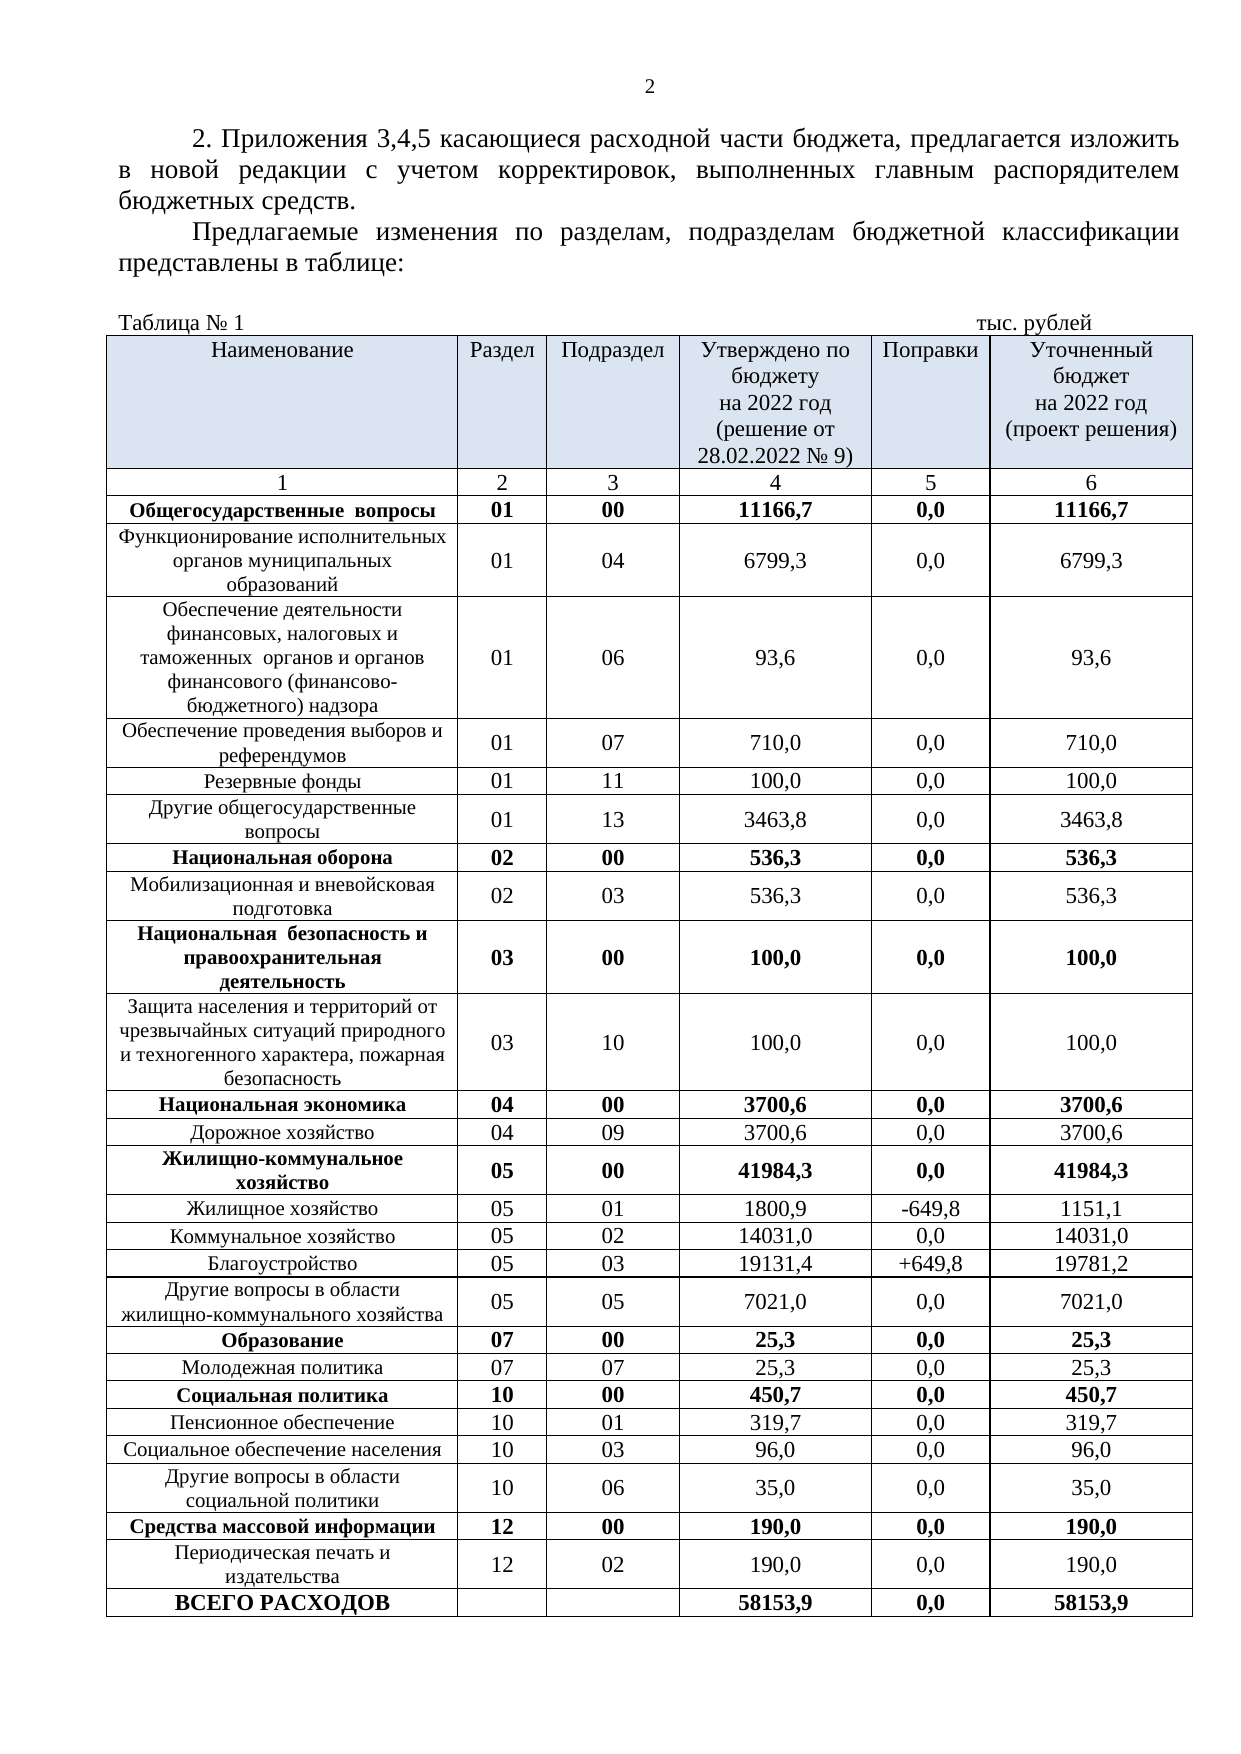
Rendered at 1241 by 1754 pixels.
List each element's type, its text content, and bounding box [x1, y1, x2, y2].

table_cell 710,0 [680, 719, 871, 767]
table_cell 6799,3 [680, 524, 871, 596]
table_cell 0,0 [872, 719, 989, 767]
table_cell 0,0 [872, 795, 989, 843]
table_cell 07 [547, 719, 679, 767]
table_cell 25,3 [680, 1327, 871, 1353]
table_cell 10 [458, 1409, 546, 1435]
table_cell Коммунальное хозяйство [107, 1223, 457, 1249]
table_cell 0,0 [872, 1146, 989, 1194]
table_cell +649,8 [872, 1250, 989, 1276]
table_cell Защита населения и территорий от чрезвычайных ситуаций природного и техногенного характера, пожарная безопасность [107, 994, 457, 1090]
table_cell 3 [547, 469, 679, 495]
table_cell 0,0 [872, 1119, 989, 1145]
table_cell Молодежная политика [107, 1354, 457, 1380]
table_cell 05 [458, 1278, 546, 1326]
table_header Поправки [872, 336, 989, 468]
table_cell 190,0 [991, 1540, 1192, 1588]
table_cell 03 [458, 994, 546, 1090]
table_cell 14031,0 [680, 1223, 871, 1249]
table_cell 190,0 [680, 1540, 871, 1588]
table_cell 41984,3 [991, 1146, 1192, 1194]
table_cell Социальное обеспечение населения [107, 1436, 457, 1462]
table_cell 00 [547, 1091, 679, 1118]
table_cell 100,0 [680, 921, 871, 993]
table_cell 100,0 [991, 921, 1192, 993]
table_cell 3700,6 [680, 1091, 871, 1118]
table_cell 01 [458, 496, 546, 523]
text 2. Приложения 3,4,5 касающиеся расходной части бюджета, предлагается изложить в новой редакции с учетом корректировок, выполненных главным распорядителем бюджетных средств. [118, 122, 1181, 215]
table_cell 536,3 [680, 844, 871, 871]
table_cell -649,8 [872, 1195, 989, 1222]
table_cell 100,0 [991, 994, 1192, 1090]
table_cell 12 [458, 1513, 546, 1539]
table_cell 01 [458, 795, 546, 843]
table_cell Национальная экономика [107, 1091, 457, 1118]
table_cell 190,0 [991, 1513, 1192, 1539]
table_cell 07 [547, 1354, 679, 1380]
table_cell 04 [458, 1091, 546, 1118]
table_cell 710,0 [991, 719, 1192, 767]
table_cell 41984,3 [680, 1146, 871, 1194]
table_cell 4 [680, 469, 871, 495]
table_cell 0,0 [872, 921, 989, 993]
table_cell 0,0 [872, 1091, 989, 1118]
table_cell 19781,2 [991, 1250, 1192, 1276]
table_cell [458, 1589, 546, 1616]
table_cell 0,0 [872, 1540, 989, 1588]
table_header Раздел [458, 336, 546, 468]
table_cell 3700,6 [991, 1091, 1192, 1118]
table_cell 5 [872, 469, 989, 495]
table_cell 02 [547, 1540, 679, 1588]
table_cell 0,0 [872, 768, 989, 794]
table_cell 11166,7 [680, 496, 871, 523]
table_header Подраздел [547, 336, 679, 468]
table_cell 05 [458, 1146, 546, 1194]
table_cell 05 [458, 1223, 546, 1249]
table_cell 03 [458, 921, 546, 993]
table_cell 01 [458, 719, 546, 767]
table_cell 0,0 [872, 597, 989, 717]
text Таблица № 1 тыс. рублей [118, 309, 1181, 335]
table_cell Другие вопросы в области жилищно-коммунального хозяйства [107, 1278, 457, 1326]
table_cell 0,0 [872, 1354, 989, 1380]
table_cell 12 [458, 1540, 546, 1588]
table_cell Периодическая печать и издательства [107, 1540, 457, 1588]
table_cell 0,0 [872, 1327, 989, 1353]
table_cell 58153,9 [680, 1589, 871, 1616]
table_cell 7021,0 [680, 1278, 871, 1326]
table_cell 00 [547, 496, 679, 523]
table_cell 35,0 [680, 1464, 871, 1512]
table_cell 00 [547, 1381, 679, 1408]
table_cell 00 [547, 844, 679, 871]
table_cell 11166,7 [991, 496, 1192, 523]
table_cell 0,0 [872, 994, 989, 1090]
table_cell 0,0 [872, 1409, 989, 1435]
table_cell 02 [458, 844, 546, 871]
table_cell 00 [547, 1327, 679, 1353]
table_cell 05 [458, 1250, 546, 1276]
table_cell 536,3 [991, 844, 1192, 871]
table_cell 93,6 [991, 597, 1192, 717]
table_cell 0,0 [872, 1381, 989, 1408]
table_cell 14031,0 [991, 1223, 1192, 1249]
table_cell 319,7 [991, 1409, 1192, 1435]
table_cell 00 [547, 1146, 679, 1194]
table_cell 96,0 [991, 1436, 1192, 1462]
table_cell 58153,9 [991, 1589, 1192, 1616]
table_cell 93,6 [680, 597, 871, 717]
table_cell 3700,6 [991, 1119, 1192, 1145]
table_cell 06 [547, 597, 679, 717]
table_cell 05 [547, 1278, 679, 1326]
table_cell 35,0 [991, 1464, 1192, 1512]
table_cell 10 [458, 1381, 546, 1408]
table_cell 319,7 [680, 1409, 871, 1435]
table_cell Средства массовой информации [107, 1513, 457, 1539]
table_cell 6 [991, 469, 1192, 495]
table_cell 0,0 [872, 1223, 989, 1249]
table_cell 0,0 [872, 1464, 989, 1512]
table_cell ВСЕГО РАСХОДОВ [107, 1589, 457, 1616]
table_cell 0,0 [872, 1513, 989, 1539]
table_cell 0,0 [872, 872, 989, 920]
table_cell 01 [547, 1409, 679, 1435]
table_cell 100,0 [991, 768, 1192, 794]
table_cell 04 [547, 524, 679, 596]
table_cell 96,0 [680, 1436, 871, 1462]
table_cell 2 [458, 469, 546, 495]
table_cell 06 [547, 1464, 679, 1512]
table_cell 02 [547, 1223, 679, 1249]
table_header Наименование [107, 336, 457, 468]
table_cell 536,3 [680, 872, 871, 920]
table_cell 01 [547, 1195, 679, 1222]
table_cell 450,7 [680, 1381, 871, 1408]
table_cell Другие вопросы в области социальной политики [107, 1464, 457, 1512]
table_cell 09 [547, 1119, 679, 1145]
table_cell 01 [458, 524, 546, 596]
table_cell 190,0 [680, 1513, 871, 1539]
table_cell 03 [547, 1250, 679, 1276]
table_cell 02 [458, 872, 546, 920]
table_cell Социальная политика [107, 1381, 457, 1408]
table_cell Мобилизационная и вневойсковая подготовка [107, 872, 457, 920]
table_cell 3463,8 [680, 795, 871, 843]
table_cell 00 [547, 921, 679, 993]
table_cell Другие общегосударственные вопросы [107, 795, 457, 843]
table_cell Дорожное хозяйство [107, 1119, 457, 1145]
table_cell 3700,6 [680, 1119, 871, 1145]
table_cell 7021,0 [991, 1278, 1192, 1326]
table_cell 0,0 [872, 1278, 989, 1326]
table_cell 3463,8 [991, 795, 1192, 843]
table_cell Образование [107, 1327, 457, 1353]
table_cell 19131,4 [680, 1250, 871, 1276]
table_cell 1151,1 [991, 1195, 1192, 1222]
table_cell 0,0 [872, 1589, 989, 1616]
table_cell 05 [458, 1195, 546, 1222]
table_cell 450,7 [991, 1381, 1192, 1408]
table_cell 11 [547, 768, 679, 794]
table_header Утверждено по бюджету на 2022 год (решение от 28.02.2022 № 9) [680, 336, 871, 468]
table_cell Функционирование исполнительных органов муниципальных образований [107, 524, 457, 596]
table_cell Обеспечение проведения выборов и референдумов [107, 719, 457, 767]
table_cell 10 [458, 1436, 546, 1462]
table_cell 25,3 [680, 1354, 871, 1380]
table_cell 25,3 [991, 1327, 1192, 1353]
table_cell 0,0 [872, 524, 989, 596]
table_cell Резервные фонды [107, 768, 457, 794]
table_cell Обеспечение деятельности финансовых, налоговых и таможенных органов и органов финансового (финансово-бюджетного) надзора [107, 597, 457, 717]
table_cell Жилищно-коммунальное хозяйство [107, 1146, 457, 1194]
table_cell 01 [458, 768, 546, 794]
table_cell Пенсионное обеспечение [107, 1409, 457, 1435]
table_cell 00 [547, 1513, 679, 1539]
table_cell Благоустройство [107, 1250, 457, 1276]
table_cell Общегосударственные вопросы [107, 496, 457, 523]
table_cell 1800,9 [680, 1195, 871, 1222]
table_cell 100,0 [680, 768, 871, 794]
table_cell 0,0 [872, 844, 989, 871]
table_cell 07 [458, 1327, 546, 1353]
table_cell Национальная безопасность и правоохранительная деятельность [107, 921, 457, 993]
table_cell 01 [458, 597, 546, 717]
table_cell 1 [107, 469, 457, 495]
table_header Уточненный бюджет на 2022 год (проект решения) [991, 336, 1192, 468]
table_cell 03 [547, 1436, 679, 1462]
table_cell 0,0 [872, 1436, 989, 1462]
table_cell 13 [547, 795, 679, 843]
table_cell 25,3 [991, 1354, 1192, 1380]
table_cell 0,0 [872, 496, 989, 523]
table_cell 10 [547, 994, 679, 1090]
table_cell 10 [458, 1464, 546, 1512]
table_cell Жилищное хозяйство [107, 1195, 457, 1222]
table_cell 07 [458, 1354, 546, 1380]
table_cell Национальная оборона [107, 844, 457, 871]
text Предлагаемые изменения по разделам, подразделам бюджетной классификации представлены в таблице: [118, 215, 1181, 278]
table_cell 04 [458, 1119, 546, 1145]
table_cell 6799,3 [991, 524, 1192, 596]
table_cell 03 [547, 872, 679, 920]
table_cell 536,3 [991, 872, 1192, 920]
table_cell [547, 1589, 679, 1616]
table_cell 100,0 [680, 994, 871, 1090]
